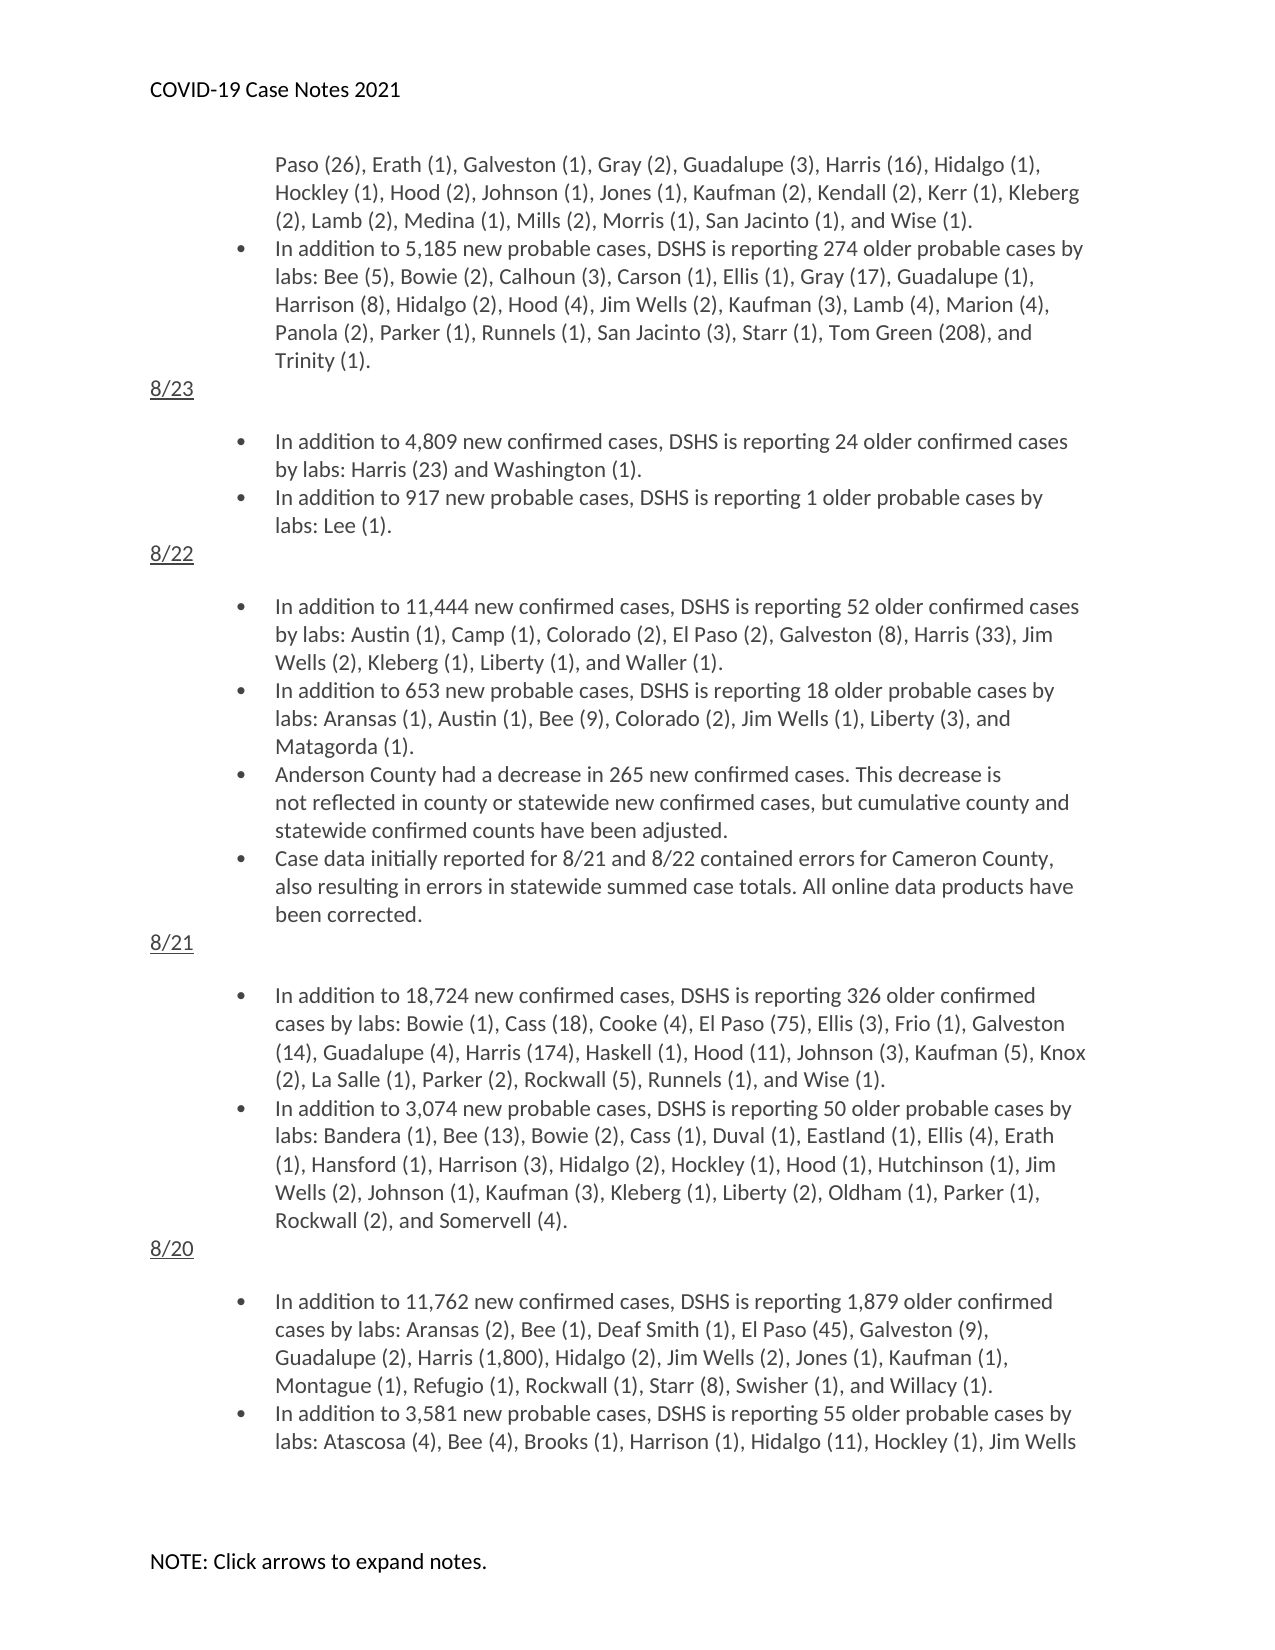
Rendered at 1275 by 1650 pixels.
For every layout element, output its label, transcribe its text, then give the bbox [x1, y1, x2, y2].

list In addition to 3,074 new probable cases, DSHS is reporting 50 older probable cases by labs: Bandera (1), Bee (13), Bowie (2), Cass (1), Duval (1), Eastland (1), Ellis (4), Erath (1), Hansford (1), Harrison (3), Hidalgo (2), Hockley (1), Hood (1), Hutchinson (1), Jim Wells (2), Johnson (1), Kaufman (3), Kleberg (1), Liberty (2), Oldham (1), Parker (1), Rockwall (2), and Somervell (4). [237, 1094, 1087, 1234]
list In addition to 4,809 new confirmed cases, DSHS is reporting 24 older confirmed cases by labs: Harris (23) and Washington (1). [237, 427, 1087, 483]
text 8/20 [150, 1234, 1125, 1262]
text 8/21 [150, 928, 1125, 957]
list In addition to 653 new probable cases, DSHS is reporting 18 older probable cases by labs: Aransas (1), Austin (1), Bee (9), Colorado (2), Jim Wells (1), Liberty (3), and Matagorda (1). [237, 676, 1087, 760]
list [237, 150, 1087, 234]
text 8/23 [150, 374, 1125, 402]
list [237, 1399, 1087, 1455]
text 8/22 [150, 539, 1125, 567]
list In addition to 917 new probable cases, DSHS is reporting 1 older probable cases by labs: Lee (1). [237, 483, 1087, 539]
list Case data initially reported for 8/21 and 8/22 contained errors for Cameron County, also resulting in errors in statewide summed case totals. All online data products have been corrected. [237, 844, 1087, 928]
list Anderson County had a decrease in 265 new confirmed cases. This decrease is not reflected in county or statewide new confirmed cases, but cumulative county and statewide confirmed counts have been adjusted. [237, 760, 1087, 844]
list In addition to 11,444 new confirmed cases, DSHS is reporting 52 older confirmed cases by labs: Austin (1), Camp (1), Colorado (2), El Paso (2), Galveston (8), Harris (33), Jim Wells (2), Kleberg (1), Liberty (1), and Waller (1). [237, 592, 1087, 676]
list In addition to 18,724 new confirmed cases, DSHS is reporting 326 older confirmed cases by labs: Bowie (1), Cass (18), Cooke (4), El Paso (75), Ellis (3), Frio (1), Galveston (14), Guadalupe (4), Harris (174), Haskell (1), Hood (11), Johnson (3), Kaufman (5), Knox (2), La Salle (1), Parker (2), Rockwall (5), Runnels (1), and Wise (1). [237, 982, 1087, 1094]
list In addition to 5,185 new probable cases, DSHS is reporting 274 older probable cases by labs: Bee (5), Bowie (2), Calhoun (3), Carson (1), Ellis (1), Gray (17), Guadalupe (1), Harrison (8), Hidalgo (2), Hood (4), Jim Wells (2), Kaufman (3), Lamb (4), Marion (4), Panola (2), Parker (1), Runnels (1), San Jacinto (3), Starr (1), Tom Green (208), and Trinity (1). [237, 234, 1087, 374]
list In addition to 11,762 new confirmed cases, DSHS is reporting 1,879 older confirmed cases by labs: Aransas (2), Bee (1), Deaf Smith (1), El Paso (45), Galveston (9), Guadalupe (2), Harris (1,800), Hidalgo (2), Jim Wells (2), Jones (1), Kaufman (1), Montague (1), Refugio (1), Rockwall (1), Starr (8), Swisher (1), and Willacy (1). [237, 1287, 1087, 1399]
